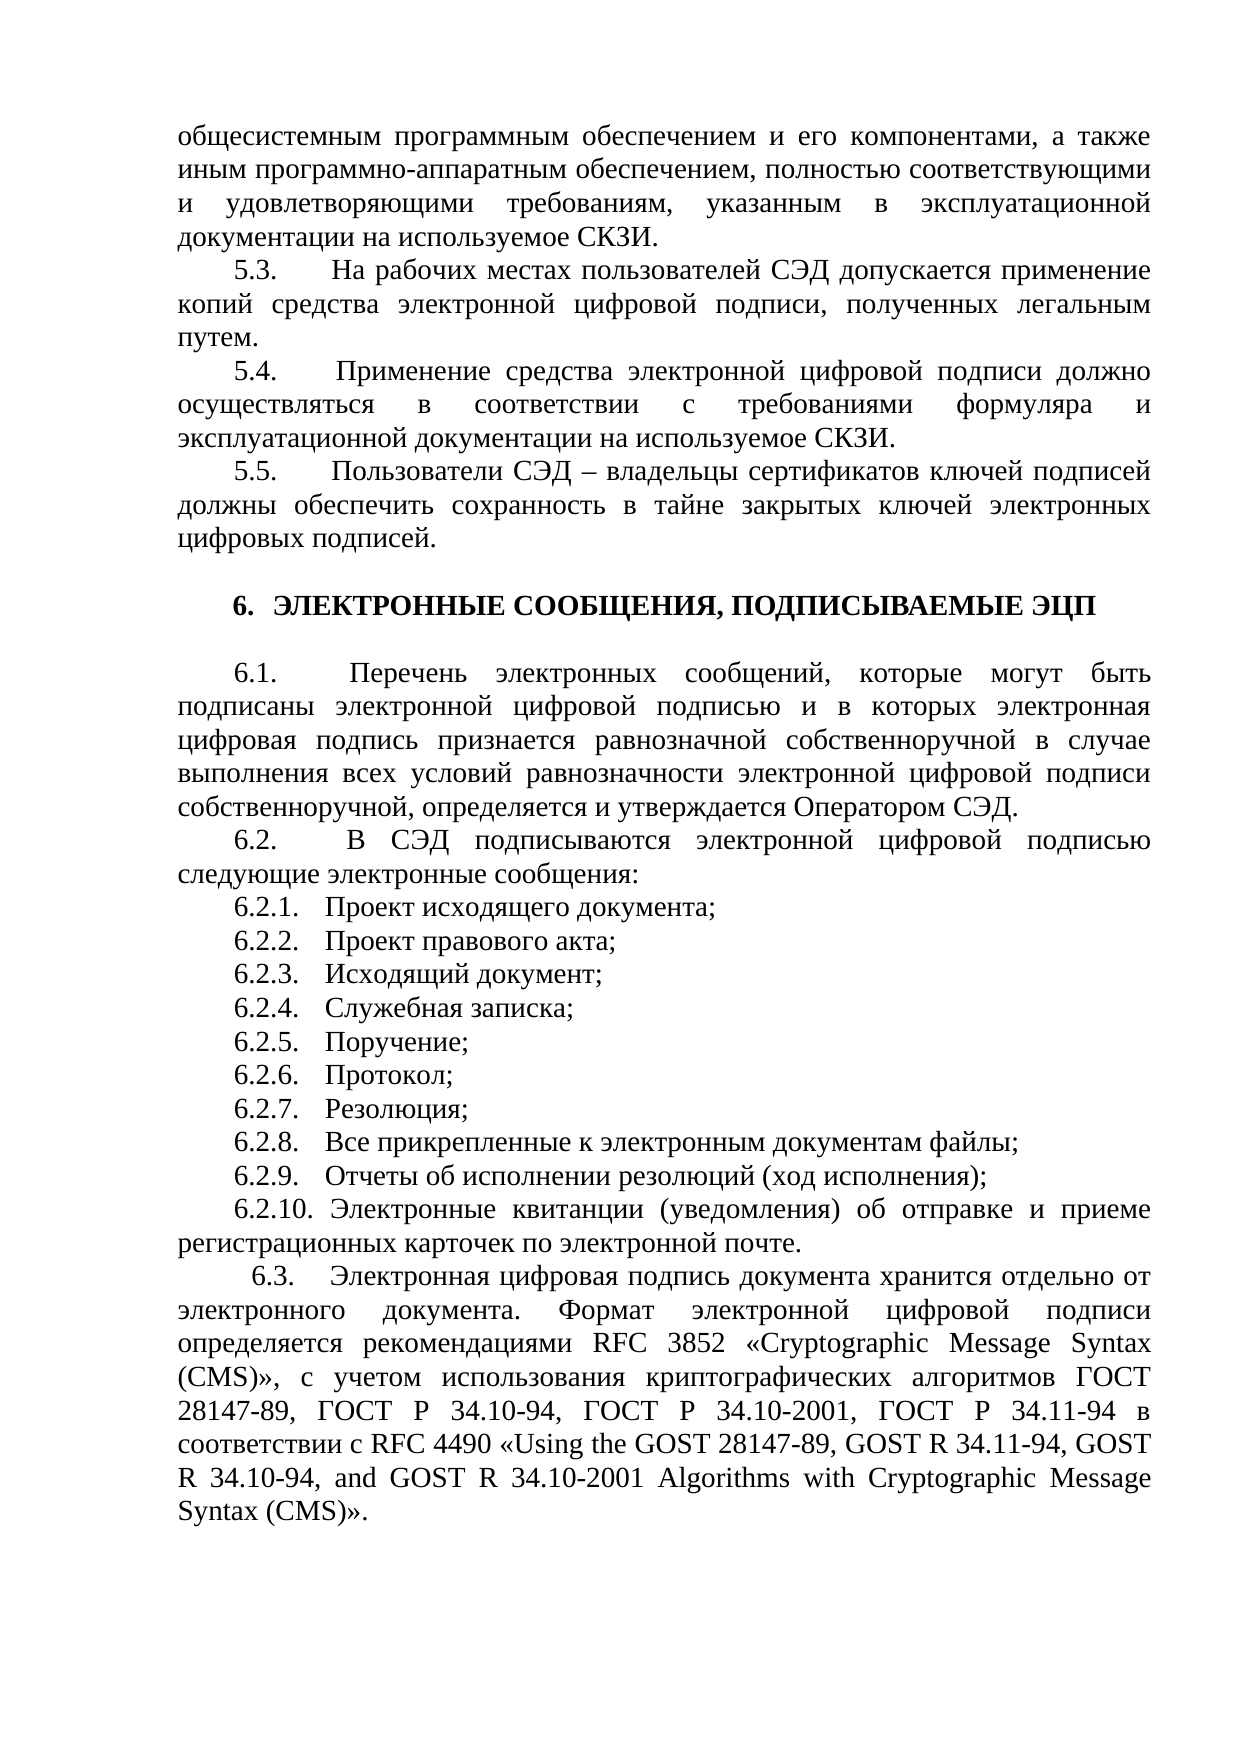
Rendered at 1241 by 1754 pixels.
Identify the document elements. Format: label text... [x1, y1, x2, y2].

text 6.2.10. Электронные квитанции (уведомления) об отправке и приеме регистрационных карточек по электронной почте. [177, 1191, 1152, 1258]
text 6.2. В СЭД подписываются электронной цифровой подписью следующие электронные сообщения: [177, 822, 1152, 889]
text 6.2.6. Протокол; [177, 1057, 1152, 1091]
text 6.2.3. Исходящий документ; [177, 957, 1152, 990]
text 6.3. Электронная цифровая подпись документа хранится отдельно от электронного документа. Формат электронной цифровой подписи определяется рекомендациями RFC 3852 «Cryptographic Message Syntax (CMS)», с учетом использования криптографических алгоритмов ГОСТ 28147-89, ГОСТ Р 34.10-94, ГОСТ Р 34.10-2001, ГОСТ Р 34.11-94 в соответствии с RFC 4490 «Using the GOST 28147-89, GOST R 34.11-94, GOST R 34.10-94, and GOST R 34.10-2001 Algorithms with Cryptographic Message Syntax (CMS)». [177, 1258, 1152, 1527]
text 5.4. Применение средства электронной цифровой подписи должно осуществляться в соответствии с требованиями формуляра и эксплуатационной документации на используемое СКЗИ. [177, 353, 1152, 453]
text 6.2.2. Проект правового акта; [177, 923, 1152, 957]
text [177, 118, 1152, 252]
text 6.2.5. Поручение; [177, 1024, 1152, 1057]
text 6.2.9. Отчеты об исполнении резолюций (ход исполнения); [177, 1158, 1152, 1191]
text 6.2.4. Служебная записка; [177, 990, 1152, 1024]
text 6.2.8. Все прикрепленные к электронным документам файлы; [177, 1124, 1152, 1158]
text 6.1. Перечень электронных сообщений, которые могут быть подписаны электронной цифровой подписью и в которых электронная цифровая подпись признается равнозначной собственноручной в случае выполнения всех условий равнозначности электронной цифровой подписи собственноручной, определяется и утверждается Оператором СЭД. [177, 655, 1152, 822]
text 6. ЭЛЕКТРОННЫЕ СООБЩЕНИЯ, ПОДПИСЫВАЕМЫЕ ЭЦП [177, 588, 1152, 621]
text 5.3. На рабочих местах пользователей СЭД допускается применение копий средства электронной цифровой подписи, полученных легальным путем. [177, 252, 1152, 353]
text 5.5. Пользователи СЭД – владельцы сертификатов ключей подписей должны обеспечить сохранность в тайне закрытых ключей электронных цифровых подписей. [177, 453, 1152, 554]
text 6.2.1. Проект исходящего документа; [177, 889, 1152, 923]
text 6.2.7. Резолюция; [177, 1091, 1152, 1124]
